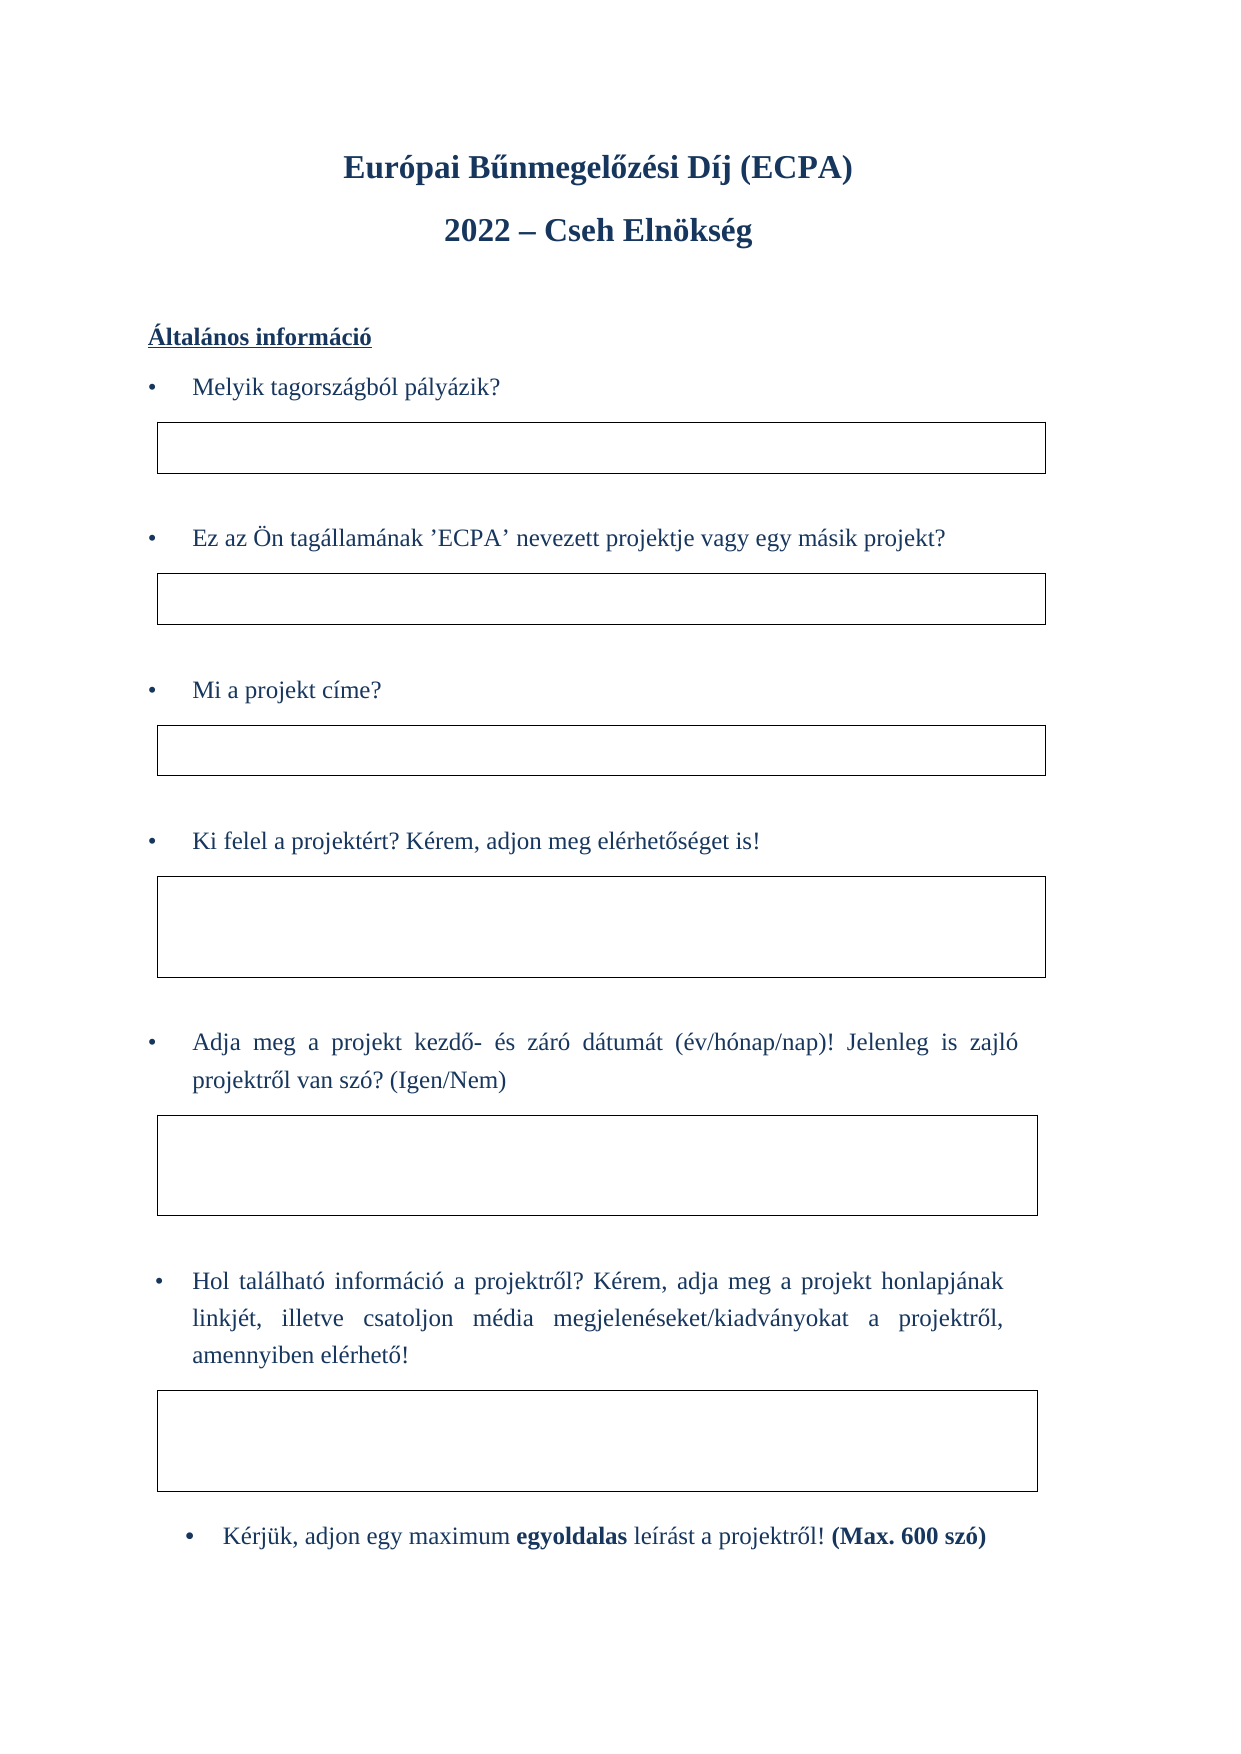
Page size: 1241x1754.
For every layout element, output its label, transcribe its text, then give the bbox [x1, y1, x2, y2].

list Ki felel a projektért? Kérem, adjon meg elérhetőséget is! [148, 826, 1048, 855]
text Európai Bűnmegelőzési Díj (ECPA) [148, 148, 1048, 186]
list Melyik tagországból pályázik? [148, 372, 1048, 401]
table_header [158, 726, 1045, 775]
table_header [158, 877, 1045, 977]
table_header [158, 1391, 1037, 1491]
table_header [158, 1116, 1037, 1215]
list Hol található információ a projektről? Kérem, adja meg a projekt honlapjának linkjét, illetve csatoljon média megjelenéseket/kiadványokat a projektről, amennyiben elérhető! [154, 1266, 1004, 1369]
text Általános információ [148, 322, 1048, 351]
table_header [158, 574, 1045, 624]
table_header [158, 423, 1045, 472]
list Ez az Ön tagállamának ’ECPA’ nevezett projektje vagy egy másik projekt? [148, 523, 1048, 552]
text 2022 – Cseh Elnökség [148, 210, 1048, 248]
list Adja meg a projekt kezdő- és záró dátumát (év/hónap/nap)! Jelenleg is zajló projektről van szó? (Igen/Nem) [148, 1027, 1019, 1093]
list Mi a projekt címe? [148, 675, 1048, 703]
list Kérjük, adjon egy maximum egyoldalas leírást a projektről! (Max. 600 szó) [185, 1521, 1048, 1549]
